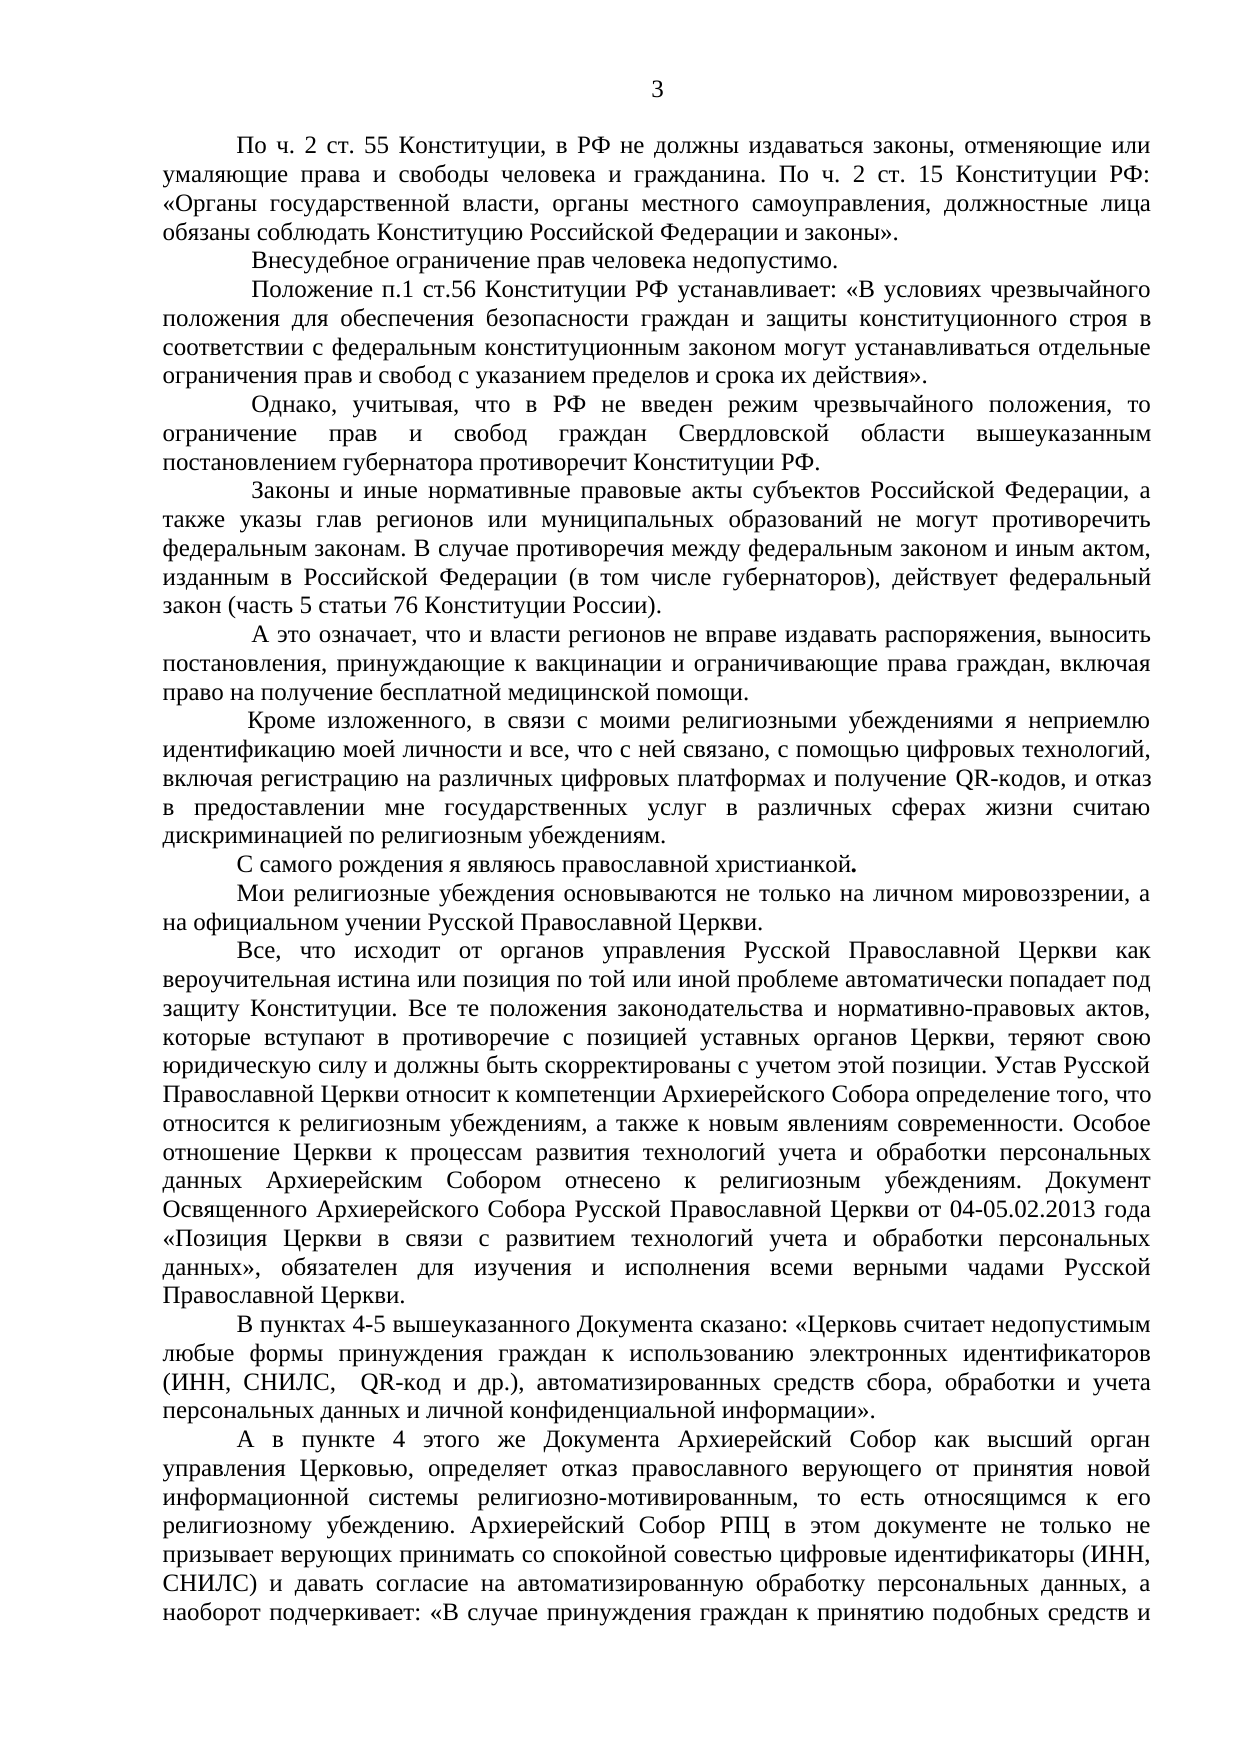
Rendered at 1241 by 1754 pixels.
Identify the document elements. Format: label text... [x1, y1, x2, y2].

text Все, что исходит от органов управления Русской Православной Церкви как вероучительная истина или позиция по той или иной проблеме автоматически попадает под защиту Конституции. Все те положения законодательства и нормативно-правовых актов, которые вступают в противоречие с позицией уставных органов Церкви, теряют свою юридическую силу и должны быть скорректированы с учетом этой позиции. Устав Русской Православной Церкви относит к компетенции Архиерейского Собора определение того, что относится к религиозным убеждениям, а также к новым явлениям современности. Особое отношение Церкви к процессам развития технологий учета и обработки персональных данных Архиерейским Собором отнесено к религиозным убеждениям. Документ Освященного Архиерейского Собора Русской Православной Церкви от 04-05.02.2013 года «Позиция Церкви в связи с развитием технологий учета и обработки персональных данных», обязателен для изучения и исполнения всеми верными чадами Русской Православной Церкви. [162, 936, 1152, 1309]
text По ч. 2 ст. 55 Конституции, в РФ не должны издаваться законы, отменяющие или умаляющие права и свободы человека и гражданина. По ч. 2 ст. 15 Конституции РФ: «Органы государственной власти, органы местного самоуправления, должностные лица обязаны соблюдать Конституцию Российской Федерации и законы». [162, 131, 1152, 246]
text Однако, учитывая, что в РФ не введен режим чрезвычайного положения, то ограничение прав и свобод граждан Свердловской области вышеуказанным постановлением губернатора противоречит Конституции РФ. [162, 389, 1152, 476]
text Внесудебное ограничение прав человека недопустимо. [162, 246, 1152, 274]
text Положение п.1 ст.56 Конституции РФ устанавливает: «В условиях чрезвычайного положения для обеспечения безопасности граждан и защиты конституционного строя в соответствии с федеральным конституционным законом могут устанавливаться отдельные ограничения прав и свобод с указанием пределов и срока их действия». [162, 274, 1152, 389]
text В пунктах 4-5 вышеуказанного Документа сказано: «Церковь считает недопустимым любые формы принуждения граждан к использованию электронных идентификаторов (ИНН, СНИЛС, QR-код и др.), автоматизированных средств сбора, обработки и учета персональных данных и личной конфиденциальной информации». [162, 1309, 1152, 1424]
text Кроме изложенного, в связи с моими религиозными убеждениями я неприемлю идентификацию моей личности и все, что с ней связано, с помощью цифровых технологий, включая регистрацию на различных цифровых платформах и получение QR-кодов, и отказ в предоставлении мне государственных услуг в различных сферах жизни считаю дискриминацией по религиозным убеждениям. [162, 706, 1152, 849]
text Мои религиозные убеждения основываются не только на личном мировоззрении, а на официальном учении Русской Православной Церкви. [162, 878, 1152, 936]
text А это означает, что и власти регионов не вправе издавать распоряжения, выносить постановления, принуждающие к вакцинации и ограничивающие права граждан, включая право на получение бесплатной медицинской помощи. [162, 619, 1152, 706]
text Законы и иные нормативные правовые акты субъектов Российской Федерации, а также указы глав регионов или муниципальных образований не могут противоречить федеральным законам. В случае противоречия между федеральным законом и иным актом, изданным в Российской Федерации (в том числе губернаторов), действует федеральный закон (часть 5 статьи 76 Конституции России). [162, 476, 1152, 619]
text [162, 1424, 1152, 1626]
text С самого рождения я являюсь православной христианкой. [162, 849, 1152, 878]
